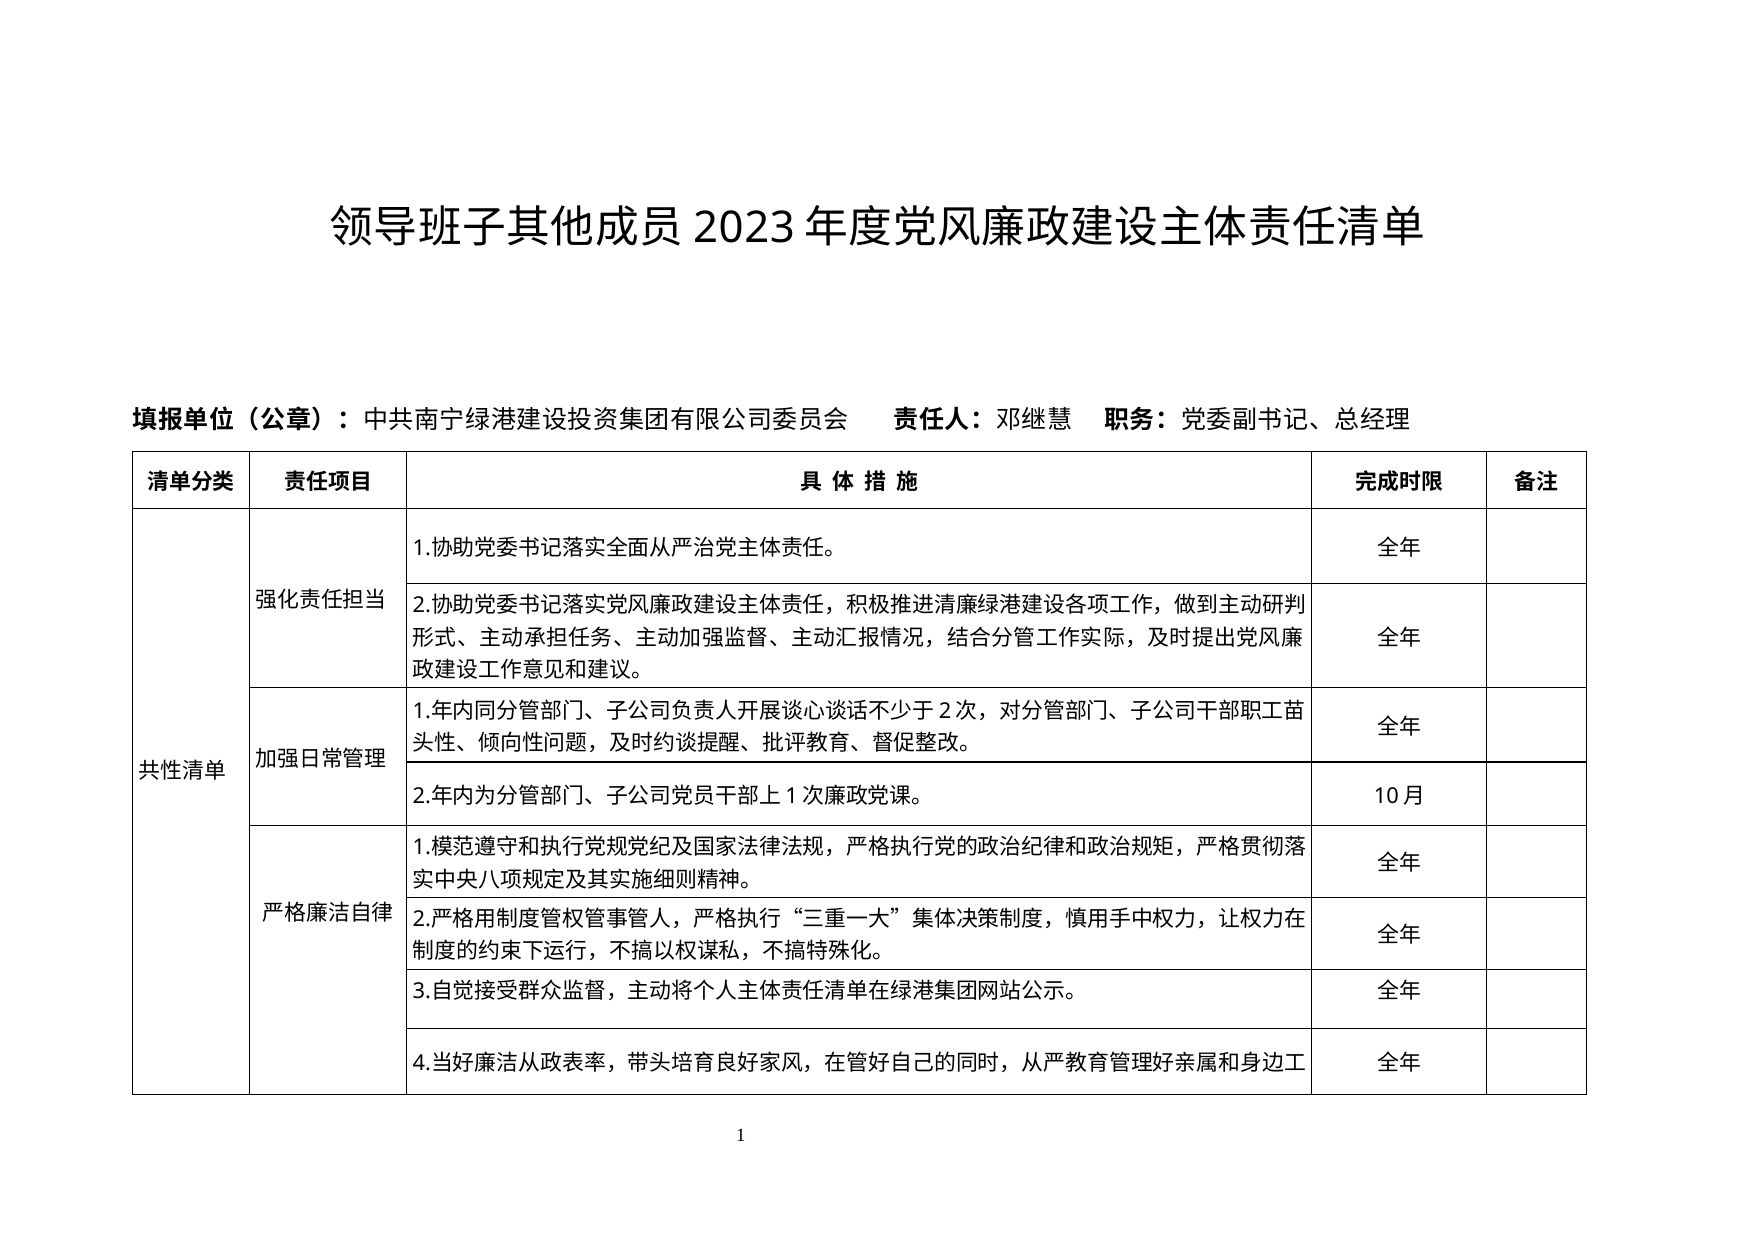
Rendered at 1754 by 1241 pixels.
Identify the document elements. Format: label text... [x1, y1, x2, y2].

table_cell 2.严格用制度管权管事管人，严格执行“三重一大”集体决策制度，慎用手中权力，让权力在制度的约束下运行，不搞以权谋私，不搞特殊化。 [407, 898, 1311, 968]
table_cell 全年 [1312, 970, 1486, 1028]
table_header 具 体 措 施 [407, 452, 1311, 508]
table_cell 1.协助党委书记落实全面从严治党主体责任。 [407, 509, 1311, 583]
table_cell 严格廉洁自律 [250, 826, 406, 1093]
table_cell 3.自觉接受群众监督，主动将个人主体责任清单在绿港集团网站公示。 [407, 970, 1311, 1028]
table_cell 全年 [1312, 898, 1486, 968]
table_cell 10月 [1312, 763, 1486, 825]
table_cell 2.协助党委书记落实党风廉政建设主体责任，积极推进清廉绿港建设各项工作，做到主动研判形式、主动承担任务、主动加强监督、主动汇报情况，结合分管工作实际，及时提出党风廉政建设工作意见和建议。 [407, 584, 1311, 687]
table_header 备注 [1487, 452, 1586, 508]
table_cell 共性清单 个性清单 [133, 509, 249, 1093]
table_cell [1487, 509, 1586, 583]
table_cell 1.年内同分管部门、子公司负责人开展谈心谈话不少于2次，对分管部门、子公司干部职工苗头性、倾向性问题，及时约谈提醒、批评教育、督促整改。 [407, 688, 1311, 761]
table_cell 全年 [1312, 1029, 1486, 1093]
table_cell 全年 [1312, 688, 1486, 761]
table_cell 全年 [1312, 509, 1486, 583]
table_cell [1487, 826, 1586, 897]
table_cell 加强日常管理 [250, 688, 406, 825]
text 填报单位（公章）：中共南宁绿港建设投资集团有限公司委员会 责任人：邓继慧 职务：党委副书记、总经理 [132, 386, 1622, 451]
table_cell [407, 1029, 1311, 1093]
table_header 清单分类 [133, 452, 249, 508]
text 领导班子其他成员2023年度党风廉政建设主体责任清单 [132, 191, 1622, 256]
table_header 完成时限 [1312, 452, 1486, 508]
table_cell 全年 [1312, 826, 1486, 897]
table_cell [1487, 688, 1586, 761]
table_cell 1.模范遵守和执行党规党纪及国家法律法规，严格执行党的政治纪律和政治规矩，严格贯彻落实中央八项规定及其实施细则精神。 [407, 826, 1311, 897]
table_cell 强化责任担当 [250, 509, 406, 687]
table_cell 2.年内为分管部门、子公司党员干部上1次廉政党课。 [407, 763, 1311, 825]
table_cell [1487, 763, 1586, 825]
table_cell [1487, 970, 1586, 1028]
table_cell [1487, 1029, 1586, 1093]
table_cell [1487, 898, 1586, 968]
table_cell [1487, 584, 1586, 687]
table_cell 全年 [1312, 584, 1486, 687]
table_header 责任项目 [250, 452, 406, 508]
